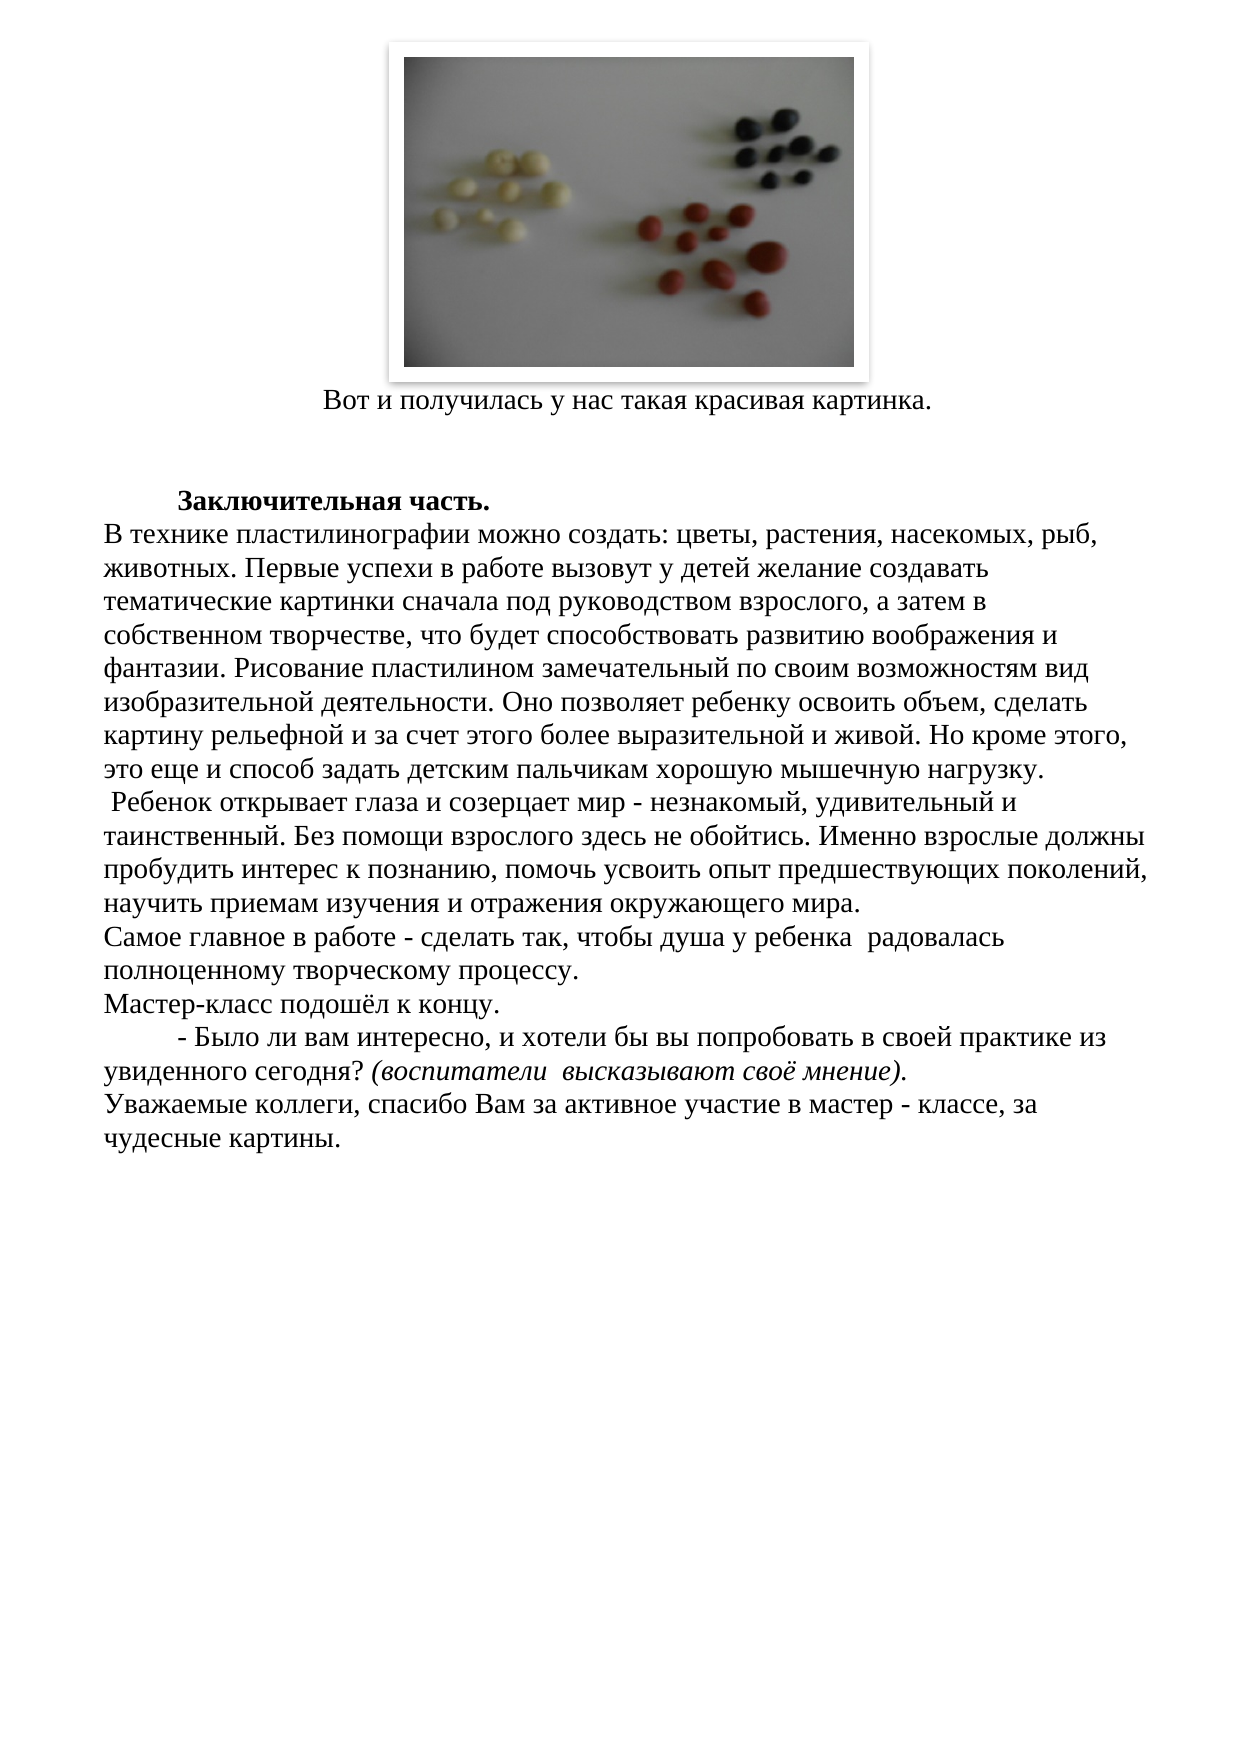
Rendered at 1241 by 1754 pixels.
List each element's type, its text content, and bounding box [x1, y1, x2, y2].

text - Было ли вам интересно, и хотели бы вы попробовать в своей практике из увиденного сегодня? (воспитатели высказывают своё мнение). Уважаемые коллеги, спасибо Вам за активное участие в мастер - классе, за чудесные картины. [103, 1019, 1152, 1153]
text Заключительная часть. В технике пластилинографии можно создать: цветы, растения, насекомых, рыб, животных. Первые успехи в работе вызовут у детей желание создавать тематические картинки сначала под руководством взрослого, а затем в собственном творчестве, что будет способствовать развитию воображения и фантазии. Рисование пластилином замечательный по своим возможностям вид изобразительной деятельности. Оно позволяет ребенку освоить объем, сделать картину рельефной и за счет этого более выразительной и живой. Но кроме этого, это еще и способ задать детским пальчикам хорошую мышечную нагрузку. Ребенок открывает глаза и созерцает мир - незнакомый, удивительный и таинственный. Без помощи взрослого здесь не обойтись. Именно взрослые должны пробудить интерес к познанию, помочь усвоить опыт предшествующих поколений, научить приемам изучения и отражения окружающего мира. Самое главное в работе - сделать так, чтобы душа у ребенка радовалась полноценному творческому процессу. Мастер-класс подошёл к концу. [103, 483, 1152, 1019]
picture [404, 57, 854, 367]
text Вот и получилась у нас такая красивая картинка. [103, 382, 1152, 416]
